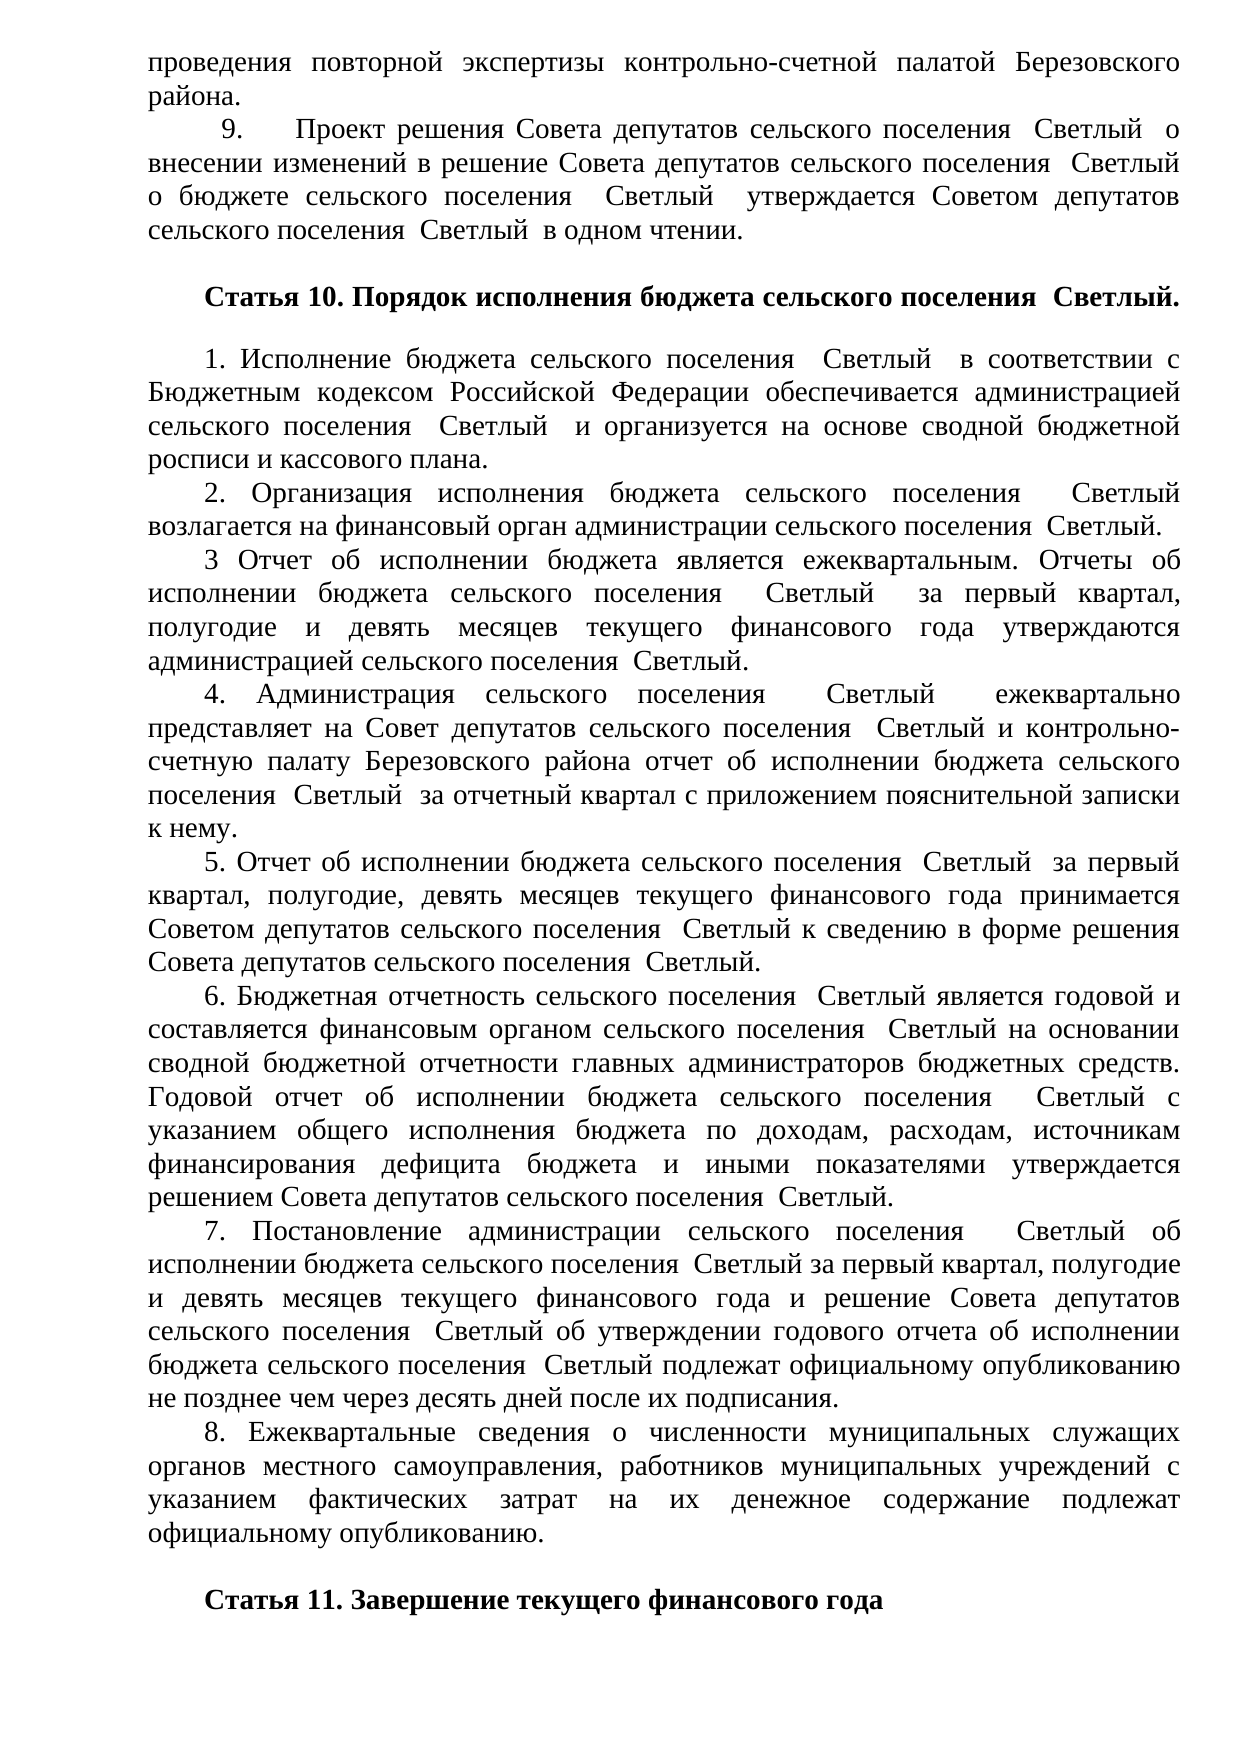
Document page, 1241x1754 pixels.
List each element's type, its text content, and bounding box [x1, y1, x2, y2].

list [148, 44, 1181, 111]
text 4. Администрация сельского поселения Светлый ежеквартально представляет на Совет депутатов сельского поселения Светлый и контрольно-счетную палату Березовского района отчет об исполнении бюджета сельского поселения Светлый за отчетный квартал с приложением пояснительной записки к нему. [148, 676, 1181, 844]
text 6. Бюджетная отчетность сельского поселения Светлый является годовой и составляется финансовым органом сельского поселения Светлый на основании сводной бюджетной отчетности главных администраторов бюджетных средств. Годовой отчет об исполнении бюджета сельского поселения Светлый с указанием общего исполнения бюджета по доходам, расходам, источникам финансирования дефицита бюджета и иными показателями утверждается решением Совета депутатов сельского поселения Светлый. [148, 978, 1181, 1213]
text Статья 11. Завершение текущего финансового года [148, 1582, 1181, 1615]
text 3 Отчет об исполнении бюджета является ежеквартальным. Отчеты об исполнении бюджета сельского поселения Светлый за первый квартал, полугодие и девять месяцев текущего финансового года утверждаются администрацией сельского поселения Светлый. [148, 542, 1181, 676]
text 2. Организация исполнения бюджета сельского поселения Светлый возлагается на финансовый орган администрации сельского поселения Светлый. [148, 475, 1181, 542]
text 8. Ежеквартальные сведения о численности муниципальных служащих органов местного самоуправления, работников муниципальных учреждений с указанием фактических затрат на их денежное содержание подлежат официальному опубликованию. [148, 1414, 1181, 1548]
text 7. Постановление администрации сельского поселения Светлый об исполнении бюджета сельского поселения Светлый за первый квартал, полугодие и девять месяцев текущего финансового года и решение Совета депутатов сельского поселения Светлый об утверждении годового отчета об исполнении бюджета сельского поселения Светлый подлежат официальному опубликованию не позднее чем через десять дней после их подписания. [148, 1213, 1181, 1414]
text Статья 10. Порядок исполнения бюджета сельского поселения Светлый. [148, 279, 1181, 341]
list Проект решения Совета депутатов сельского поселения Светлый о внесении изменений в решение Совета депутатов сельского поселения Светлый о бюджете сельского поселения Светлый утверждается Советом депутатов сельского поселения Светлый в одном чтении. [148, 111, 1181, 246]
text 5. Отчет об исполнении бюджета сельского поселения Светлый за первый квартал, полугодие, девять месяцев текущего финансового года принимается Советом депутатов сельского поселения Светлый к сведению в форме решения Совета депутатов сельского поселения Светлый. [148, 844, 1181, 978]
text 1. Исполнение бюджета сельского поселения Светлый в соответствии с Бюджетным кодексом Российской Федерации обеспечивается администрацией сельского поселения Светлый и организуется на основе сводной бюджетной росписи и кассового плана. [148, 341, 1181, 475]
